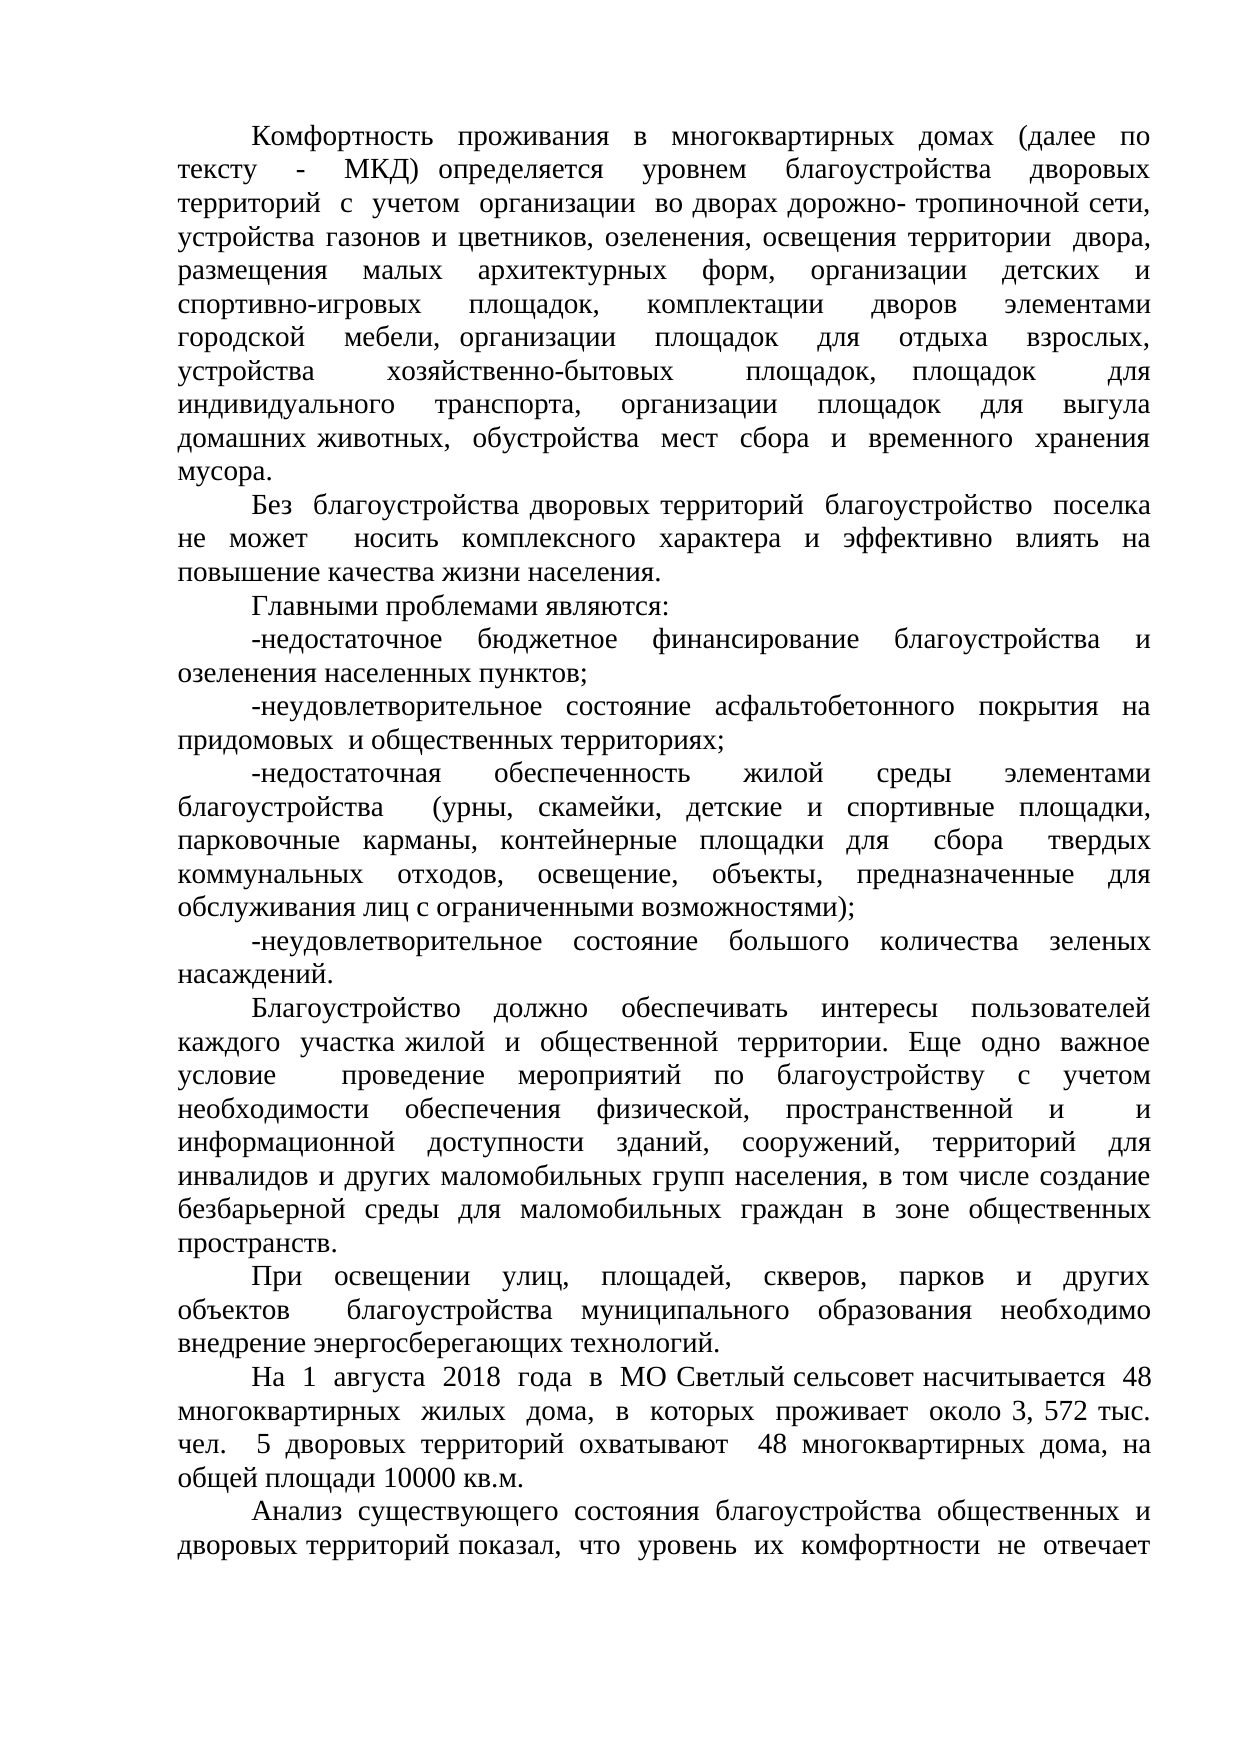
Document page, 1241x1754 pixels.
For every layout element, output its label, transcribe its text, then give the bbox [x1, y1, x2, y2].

text При освещении улиц, площадей, скверов, парков и других объектов благоустройства муниципального образования необходимо внедрение энергосберегающих технологий. [177, 1258, 1152, 1359]
text Благоустройство должно обеспечивать интересы пользователей каждого участка жилой и общественной территории. Еще одно важное условие проведение мероприятий по благоустройству с учетом необходимости обеспечения физической, пространственной и и информационной доступности зданий, сооружений, территорий для инвалидов и других маломобильных групп населения, в том числе создание безбарьерной среды для маломобильных граждан в зоне общественных пространств. [177, 990, 1152, 1258]
text -неудовлетворительное состояние асфальтобетонного покрытия на придомовых и общественных территориях; [177, 688, 1152, 755]
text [177, 1493, 1152, 1560]
text -недостаточное бюджетное финансирование благоустройства и озеленения населенных пунктов; [177, 621, 1152, 688]
text Главными проблемами являются: [177, 588, 1152, 621]
text На 1 августа 2018 года в МО Светлый сельсовет насчитывается 48 многоквартирных жилых дома, в которых проживает около 3, 572 тыс. чел. 5 дворовых территорий охватывают 48 многоквартирных дома, на общей площади 10000 кв.м. [177, 1359, 1152, 1493]
text -неудовлетворительное состояние большого количества зеленых насаждений. [177, 923, 1152, 990]
text Без благоустройства дворовых территорий благоустройство поселка не может носить комплексного характера и эффективно влиять на повышение качества жизни населения. [177, 487, 1152, 588]
text -недостаточная обеспеченность жилой среды элементами благоустройства (урны, скамейки, детские и спортивные площадки, парковочные карманы, контейнерные площадки для сбора твердых коммунальных отходов, освещение, объекты, предназначенные для обслуживания лиц с ограниченными возможностями); [177, 755, 1152, 923]
text Комфортность проживания в многоквартирных домах (далее по тексту - МКД) определяется уровнем благоустройства дворовых территорий с учетом организации во дворах дорожно- тропиночной сети, устройства газонов и цветников, озеленения, освещения территории двора, размещения малых архитектурных форм, организации детских и спортивно-игровых площадок, комплектации дворов элементами городской мебели, организации площадок для отдыха взрослых, устройства хозяйственно-бытовых площадок, площадок для индивидуального транспорта, организации площадок для выгула домашних животных, обустройства мест сбора и временного хранения мусора. [177, 118, 1152, 487]
